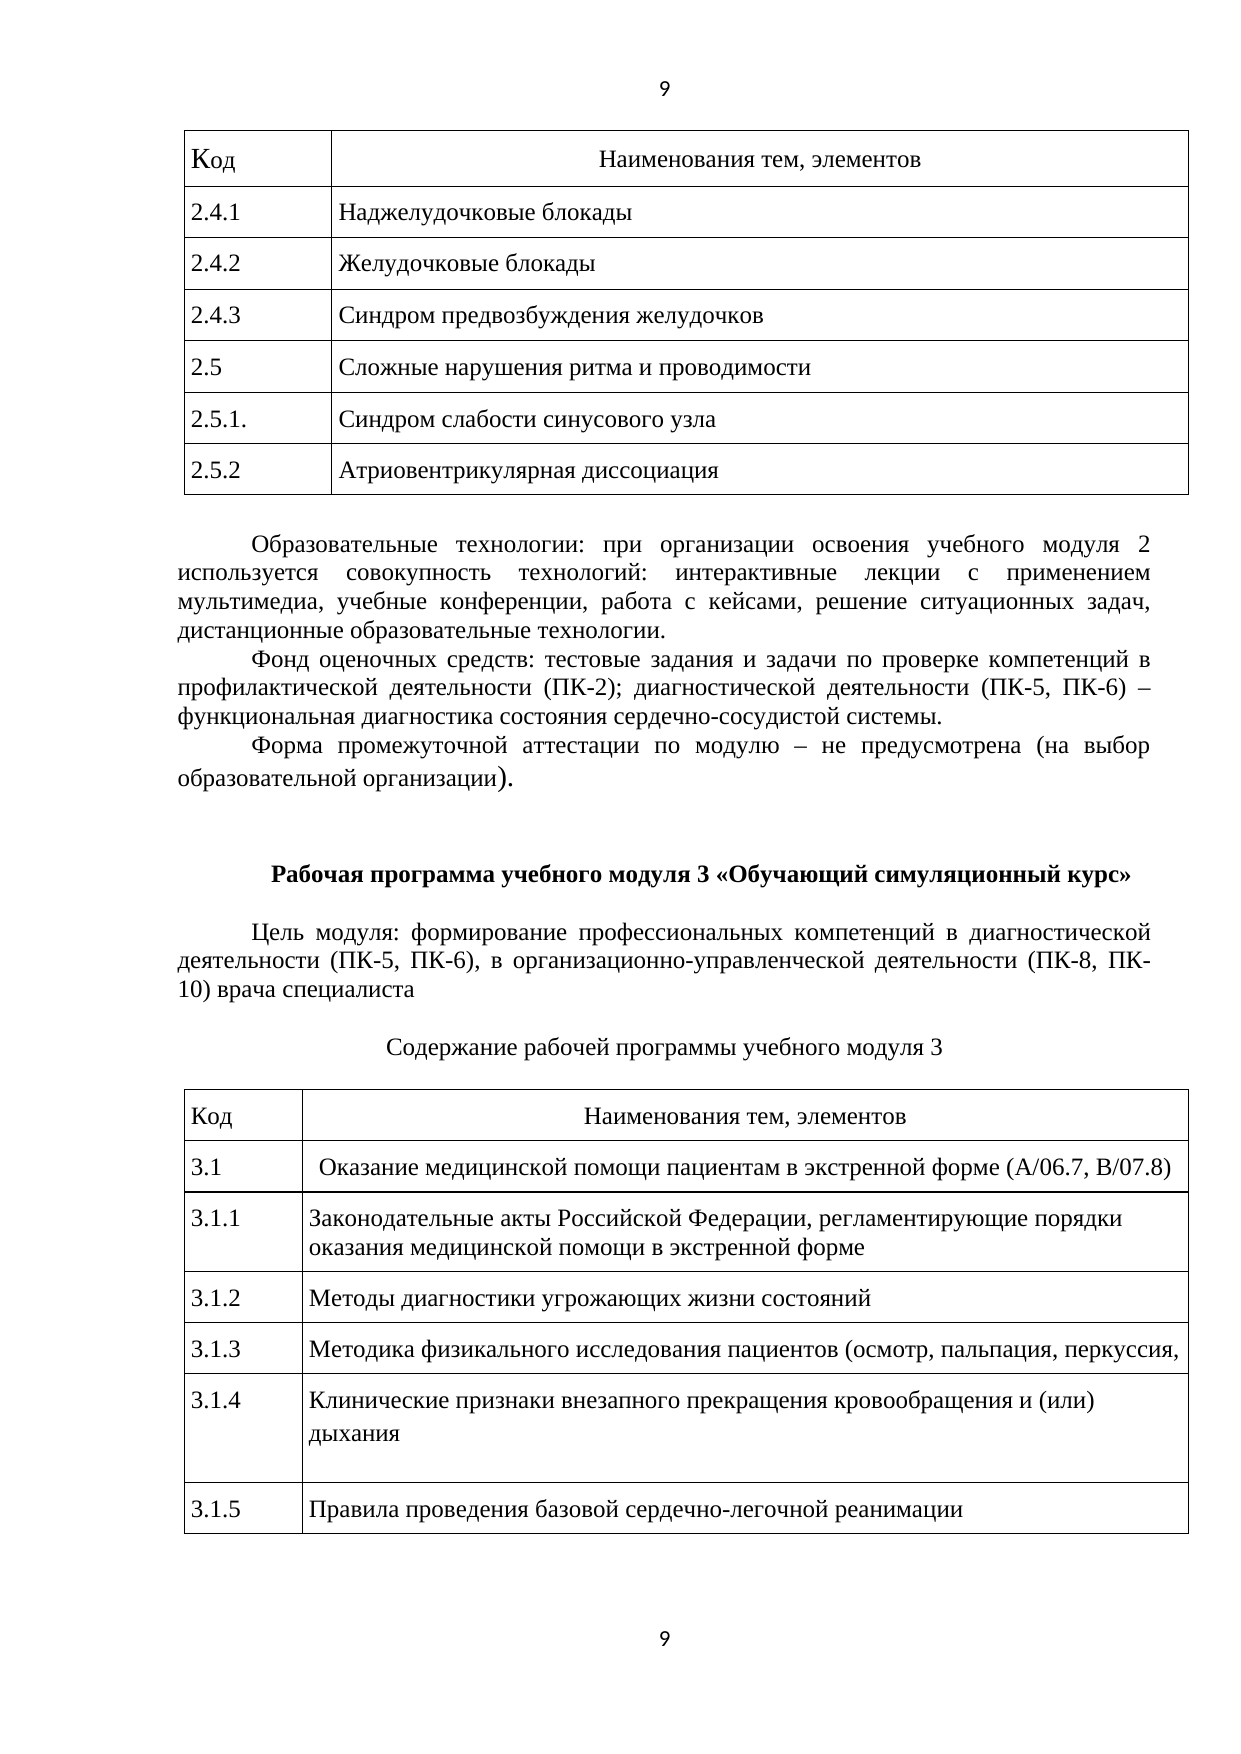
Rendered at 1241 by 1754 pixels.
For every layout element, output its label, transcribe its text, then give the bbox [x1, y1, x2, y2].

table_cell Наджелудочковые блокады [332, 187, 1188, 237]
table_cell Методы диагностики угрожающих жизни состояний [303, 1272, 1188, 1322]
table_header Наименования тем, элементов [332, 131, 1188, 186]
table_cell Клинические признаки внезапного прекращения кровообращения и (или) дыхания [303, 1374, 1188, 1482]
table_header Код [185, 1090, 302, 1140]
table_cell Синдром предвозбуждения желудочков [332, 290, 1188, 340]
text Образовательные технологии: при организации освоения учебного модуля 2 используется совокупность технологий: интерактивные лекции с применением мультимедиа, учебные конференции, работа с кейсами, решение ситуационных задач, дистанционные образовательные технологии. [177, 529, 1152, 644]
table_cell 3.1.3 [185, 1323, 302, 1373]
text Цель модуля: формирование профессиональных компетенций в диагностической деятельности (ПК-5, ПК-6), в организационно-управленческой деятельности (ПК-8, ПК-10) врача специалиста [177, 917, 1152, 1003]
table_cell 2.4.3 [185, 290, 331, 340]
table_cell Сложные нарушения ритма и проводимости [332, 341, 1188, 392]
table_cell 3.1.1 [185, 1193, 302, 1271]
table_cell 2.5.1. [185, 393, 331, 443]
table_cell 2.4.1 [185, 187, 331, 237]
text Форма промежуточной аттестации по модулю – не предусмотрена (на выбор образовательной организации). [177, 730, 1152, 792]
table_cell Синдром слабости синусового узла [332, 393, 1188, 443]
table_cell Оказание медицинской помощи пациентам в экстренной форме (А/06.7, В/07.8) [303, 1141, 1188, 1191]
table_cell Желудочковые блокады [332, 238, 1188, 288]
text Фонд оценочных средств: тестовые задания и задачи по проверке компетенций в профилактической деятельности (ПК-2); диагностической деятельности (ПК-5, ПК-6) – функциональная диагностика состояния сердечно-сосудистой системы. [177, 644, 1152, 730]
table_cell Законодательные акты Российской Федерации, регламентирующие порядки оказания медицинской помощи в экстренной форме [303, 1193, 1188, 1271]
table_header Наименования тем, элементов [303, 1090, 1188, 1140]
text Содержание рабочей программы учебного модуля 3 [177, 1032, 1152, 1061]
table_cell Методика физикального исследования пациентов (осмотр, пальпация, перкуссия, [303, 1323, 1188, 1373]
table_cell 3.1 [185, 1141, 302, 1191]
table_cell Правила проведения базовой сердечно-легочной реанимации [303, 1483, 1188, 1533]
table_cell 2.4.2 [185, 238, 331, 288]
table_cell 3.1.2 [185, 1272, 302, 1322]
table_cell 3.1.4 [185, 1374, 302, 1482]
text Рабочая программа учебного модуля 3 «Обучающий симуляционный курс» [177, 859, 1152, 888]
table_cell 2.5.2 [185, 444, 331, 494]
table_cell 2.5 [185, 341, 331, 392]
table_header Код [185, 131, 331, 186]
table_cell Атриовентрикулярная диссоциация [332, 444, 1188, 494]
table_cell 3.1.5 [185, 1483, 302, 1533]
